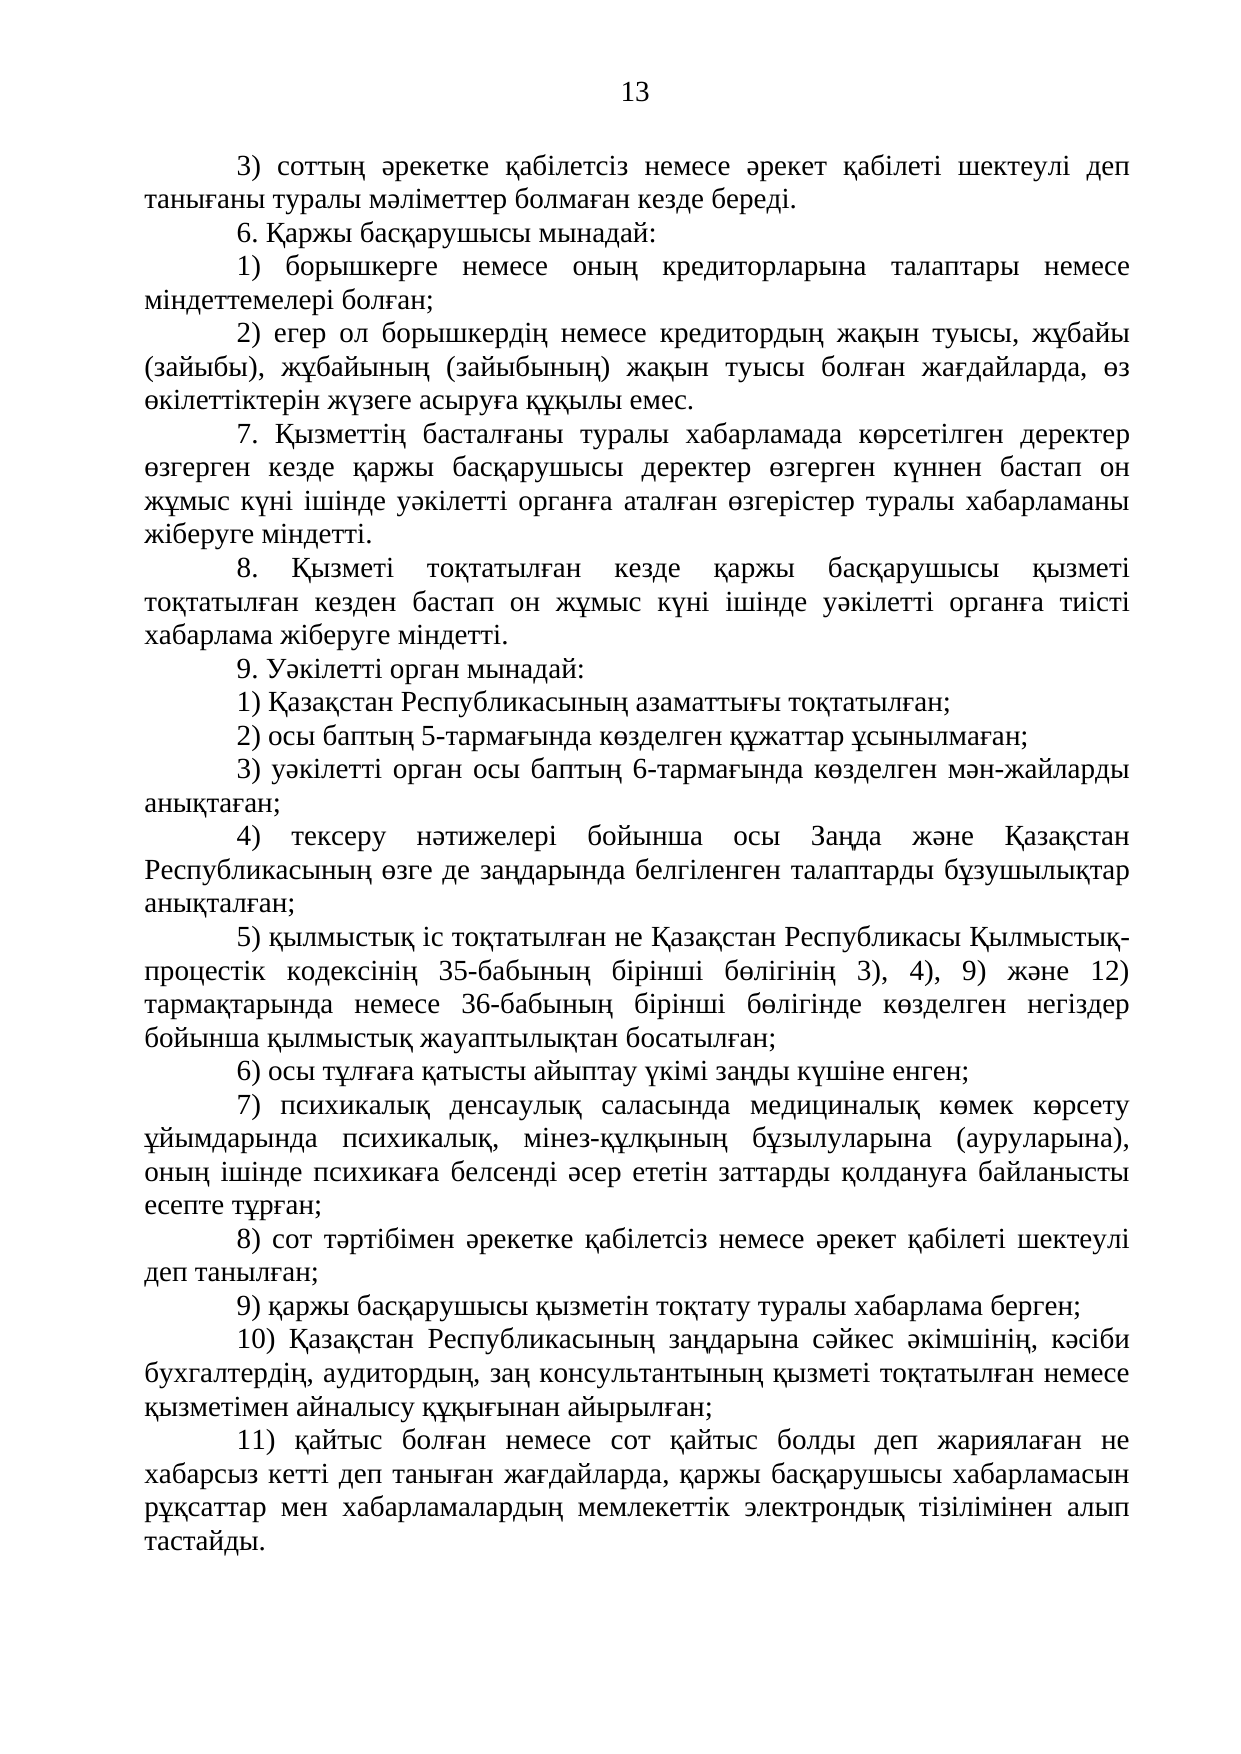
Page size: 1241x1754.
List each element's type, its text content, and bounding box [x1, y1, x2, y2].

text 1) Қазақстан Республикасының азаматтығы тоқтатылған; [144, 684, 1131, 718]
text 4) тексеру нәтижелері бойынша осы Заңда және Қазақстан Республикасының өзге де заңдарында белгіленген талаптарды бұзушылықтар анықталған; [144, 818, 1131, 919]
text 11) қайтыс болған немесе сот қайтыс болды деп жариялаған не хабарсыз кетті деп таныған жағдайларда, қаржы басқарушысы хабарламасын рұқсаттар мен хабарламалардың мемлекеттік электрондық тізілімінен алып тастайды. [144, 1422, 1131, 1556]
text 10) Қазақстан Республикасының заңдарына сәйкес әкімшінің, кәсіби бухгалтердің, аудитордың, заң консультантының қызметі тоқтатылған немесе қызметімен айналысу құқығынан айырылған; [144, 1322, 1131, 1422]
text 7) психикалық денсаулық саласында медициналық көмек көрсету ұйымдарында психикалық, мінез-құлқының бұзылуларына (ауруларына), оның ішінде психикаға белсенді әсер ететін заттарды қолдануға байланысты есепте тұрған; [144, 1087, 1131, 1221]
text 3) соттың әрекетке қабілетсіз немесе әрекет қабілеті шектеулі деп танығаны туралы мәліметтер болмаған кезде береді. [144, 148, 1131, 215]
text 1) борышкерге немесе оның кредиторларына талаптары немесе міндеттемелері болған; [144, 248, 1131, 315]
text 2) егер ол борышкердің немесе кредитордың жақын туысы, жұбайы (зайыбы), жұбайының (зайыбының) жақын туысы болған жағдайларда, өз өкілеттіктерін жүзеге асыруға құқылы емес. [144, 315, 1131, 416]
text 6) осы тұлғаға қатысты айыптау үкімі заңды күшіне енген; [144, 1053, 1131, 1087]
text 2) осы баптың 5-тармағында көзделген құжаттар ұсынылмаған; [144, 718, 1131, 751]
text 6. Қаржы басқарушысы мынадай: [144, 215, 1131, 248]
text 5) қылмыстық іс тоқтатылған не Қазақстан Республикасы Қылмыстық-процестік кодексінің 35-бабының бірінші бөлігінің 3), 4), 9) және 12) тармақтарында немесе 36-бабының бірінші бөлігінде көзделген негіздер бойынша қылмыстық жауаптылықтан босатылған; [144, 919, 1131, 1053]
text 3) уәкілетті орган осы баптың 6-тармағында көзделген мән-жайларды анықтаған; [144, 751, 1131, 818]
text 9. Уәкілетті орган мынадай: [144, 651, 1131, 684]
text 9) қаржы басқарушысы қызметін тоқтату туралы хабарлама берген; [144, 1288, 1131, 1322]
text 8. Қызметі тоқтатылған кезде қаржы басқарушысы қызметі тоқтатылған кезден бастап он жұмыс күні ішінде уәкілетті органға тиісті хабарлама жіберуге міндетті. [144, 550, 1131, 651]
text 7. Қызметтің басталғаны туралы хабарламада көрсетілген деректер өзгерген кезде қаржы басқарушысы деректер өзгерген күннен бастап он жұмыс күні ішінде уәкілетті органға аталған өзгерістер туралы хабарламаны жіберуге міндетті. [144, 416, 1131, 550]
text 8) сот тәртібімен әрекетке қабілетсіз немесе әрекет қабілеті шектеулі деп танылған; [144, 1221, 1131, 1288]
